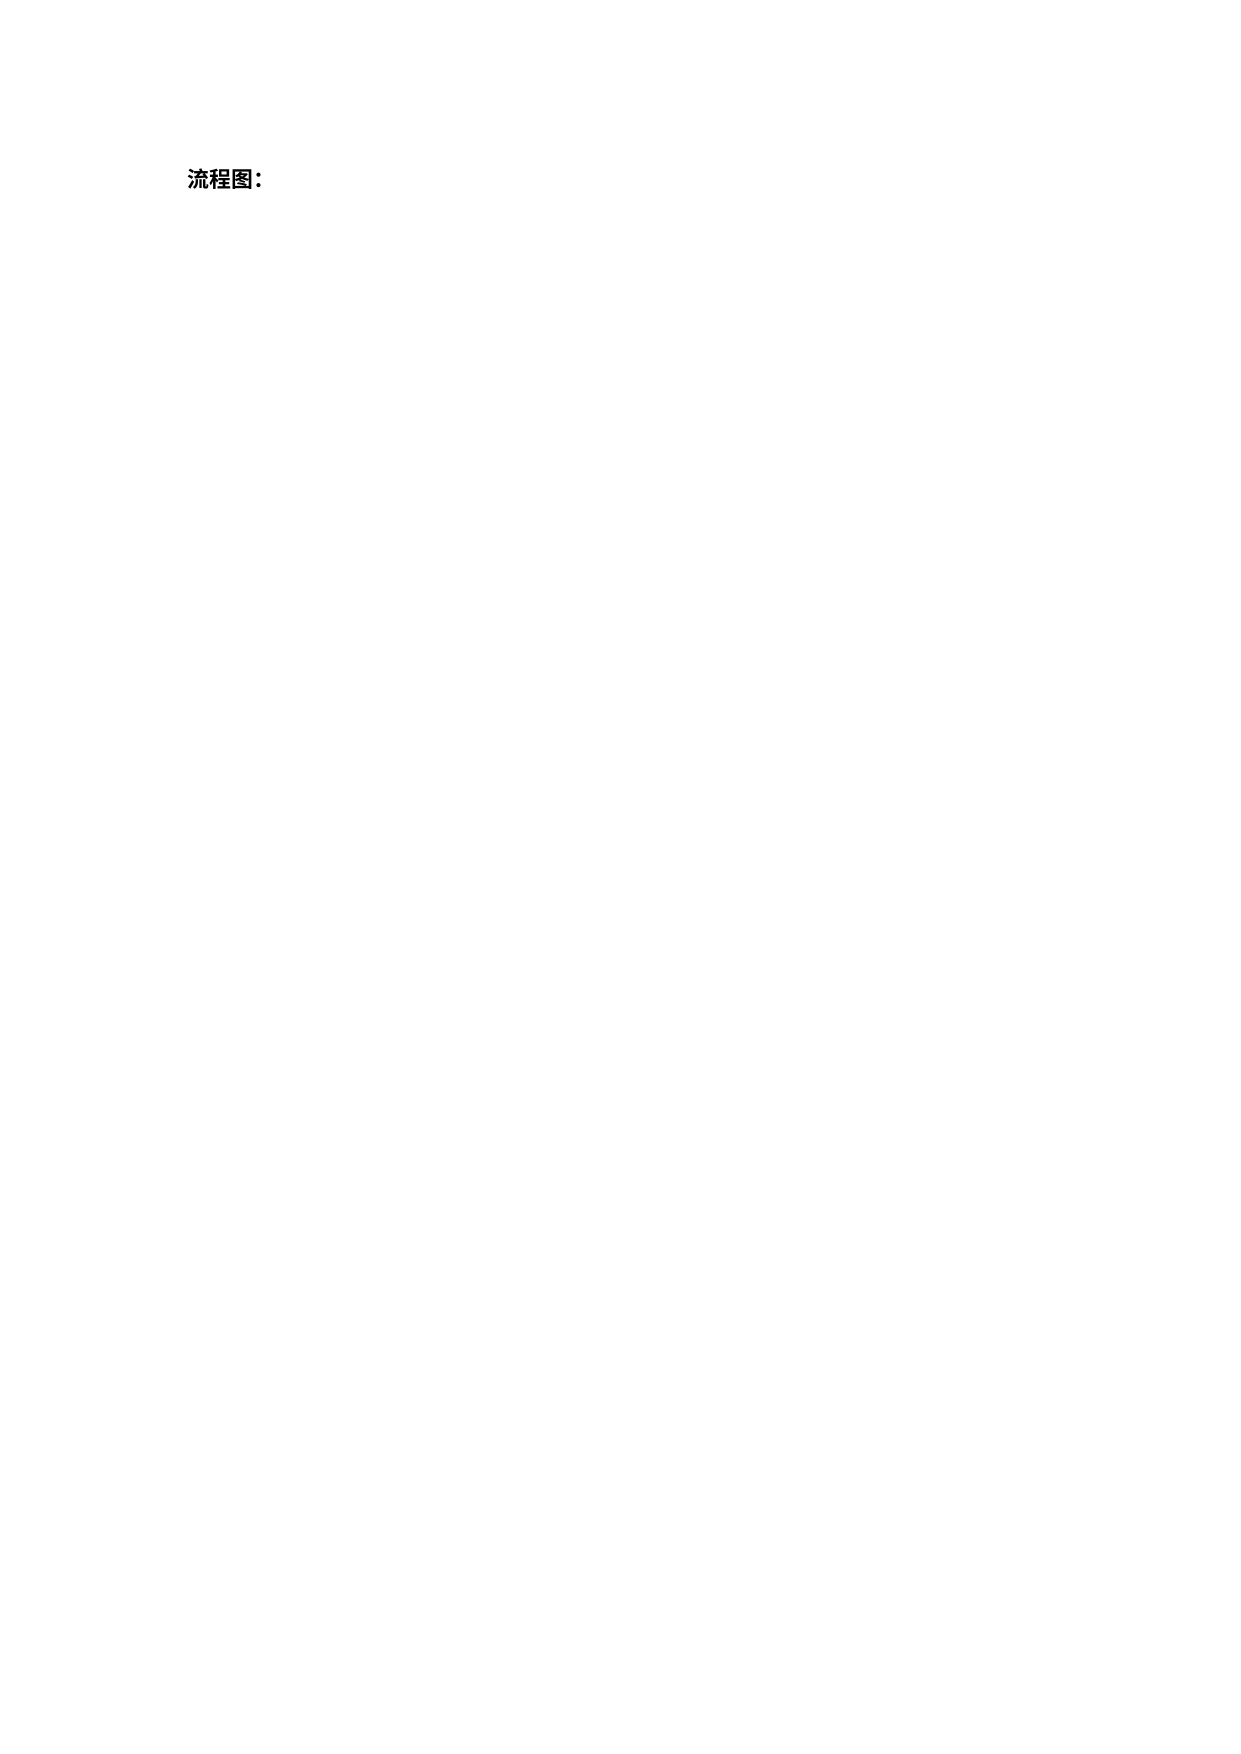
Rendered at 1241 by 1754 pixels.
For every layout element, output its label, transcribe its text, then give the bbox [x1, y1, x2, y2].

text 流程图： [187, 162, 1053, 194]
